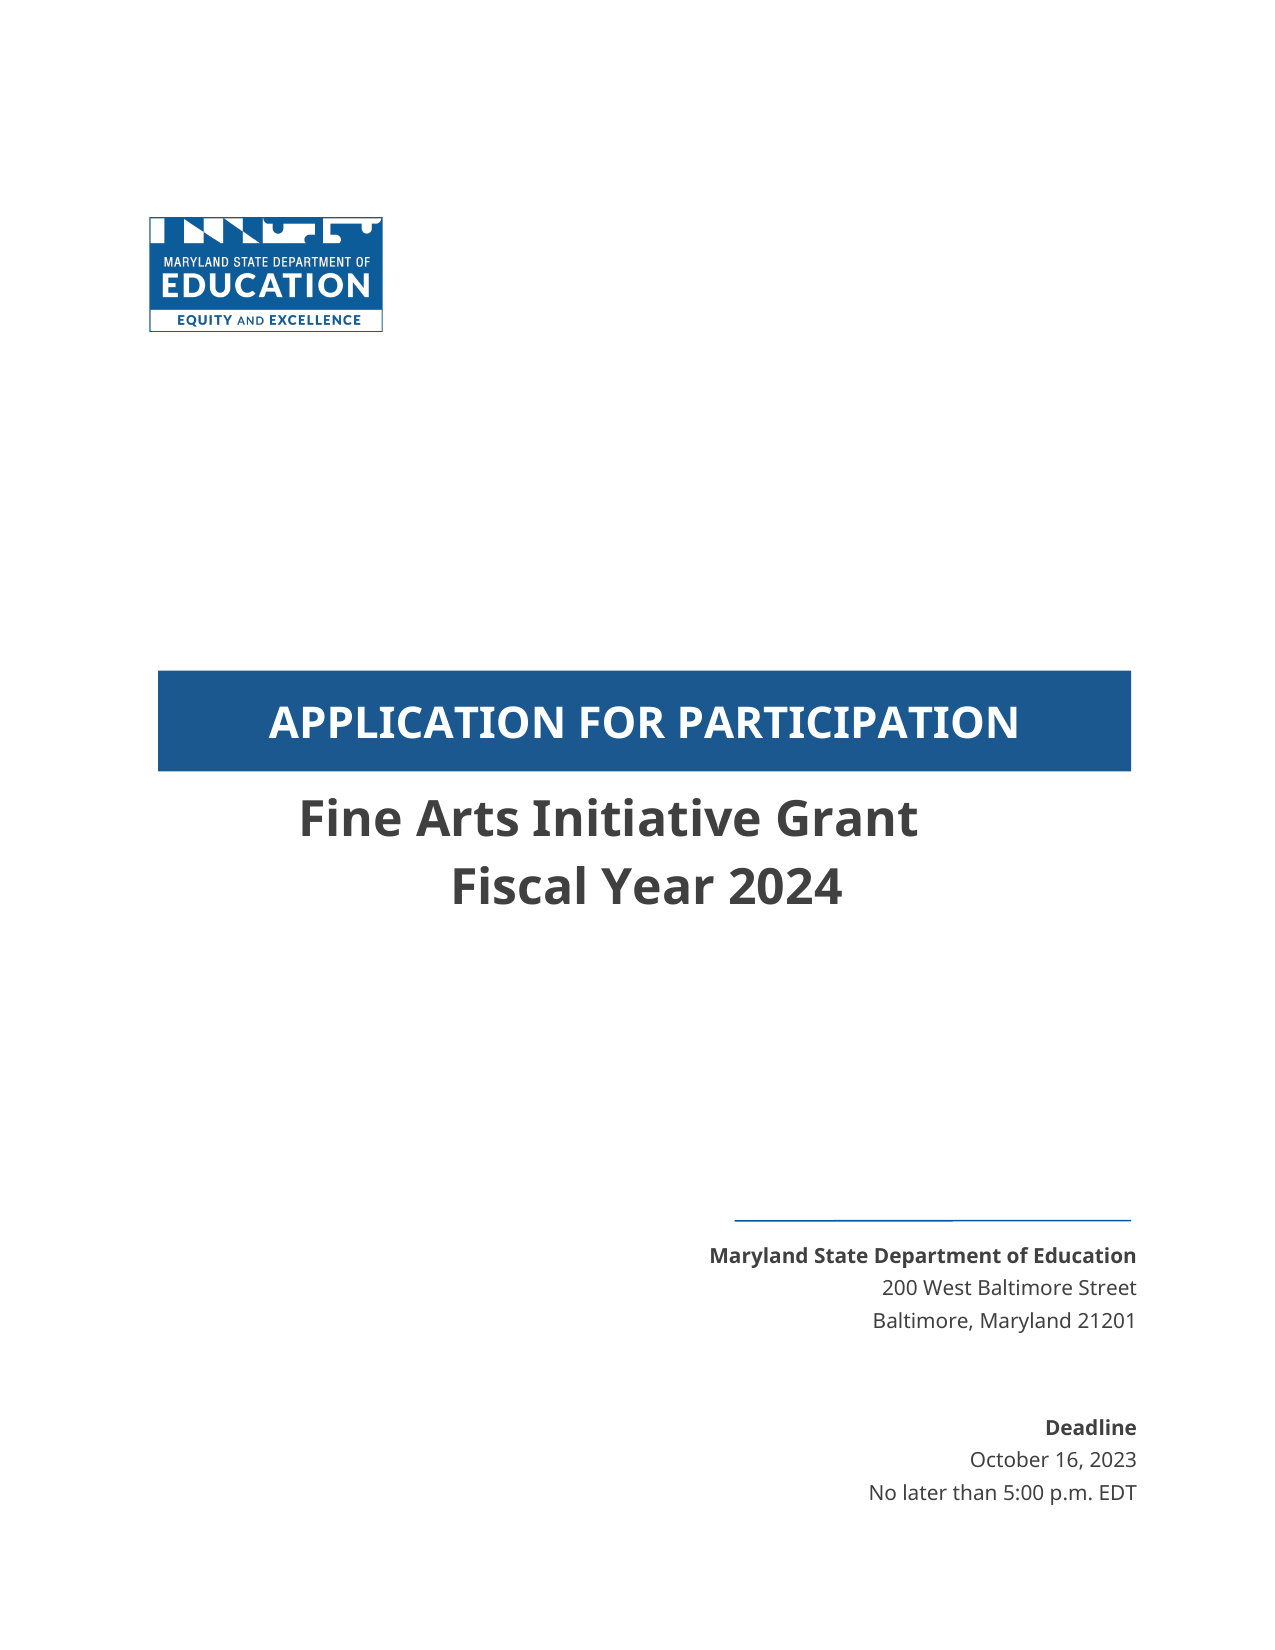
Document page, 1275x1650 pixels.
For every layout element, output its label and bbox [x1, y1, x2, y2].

picture [149, 217, 383, 332]
